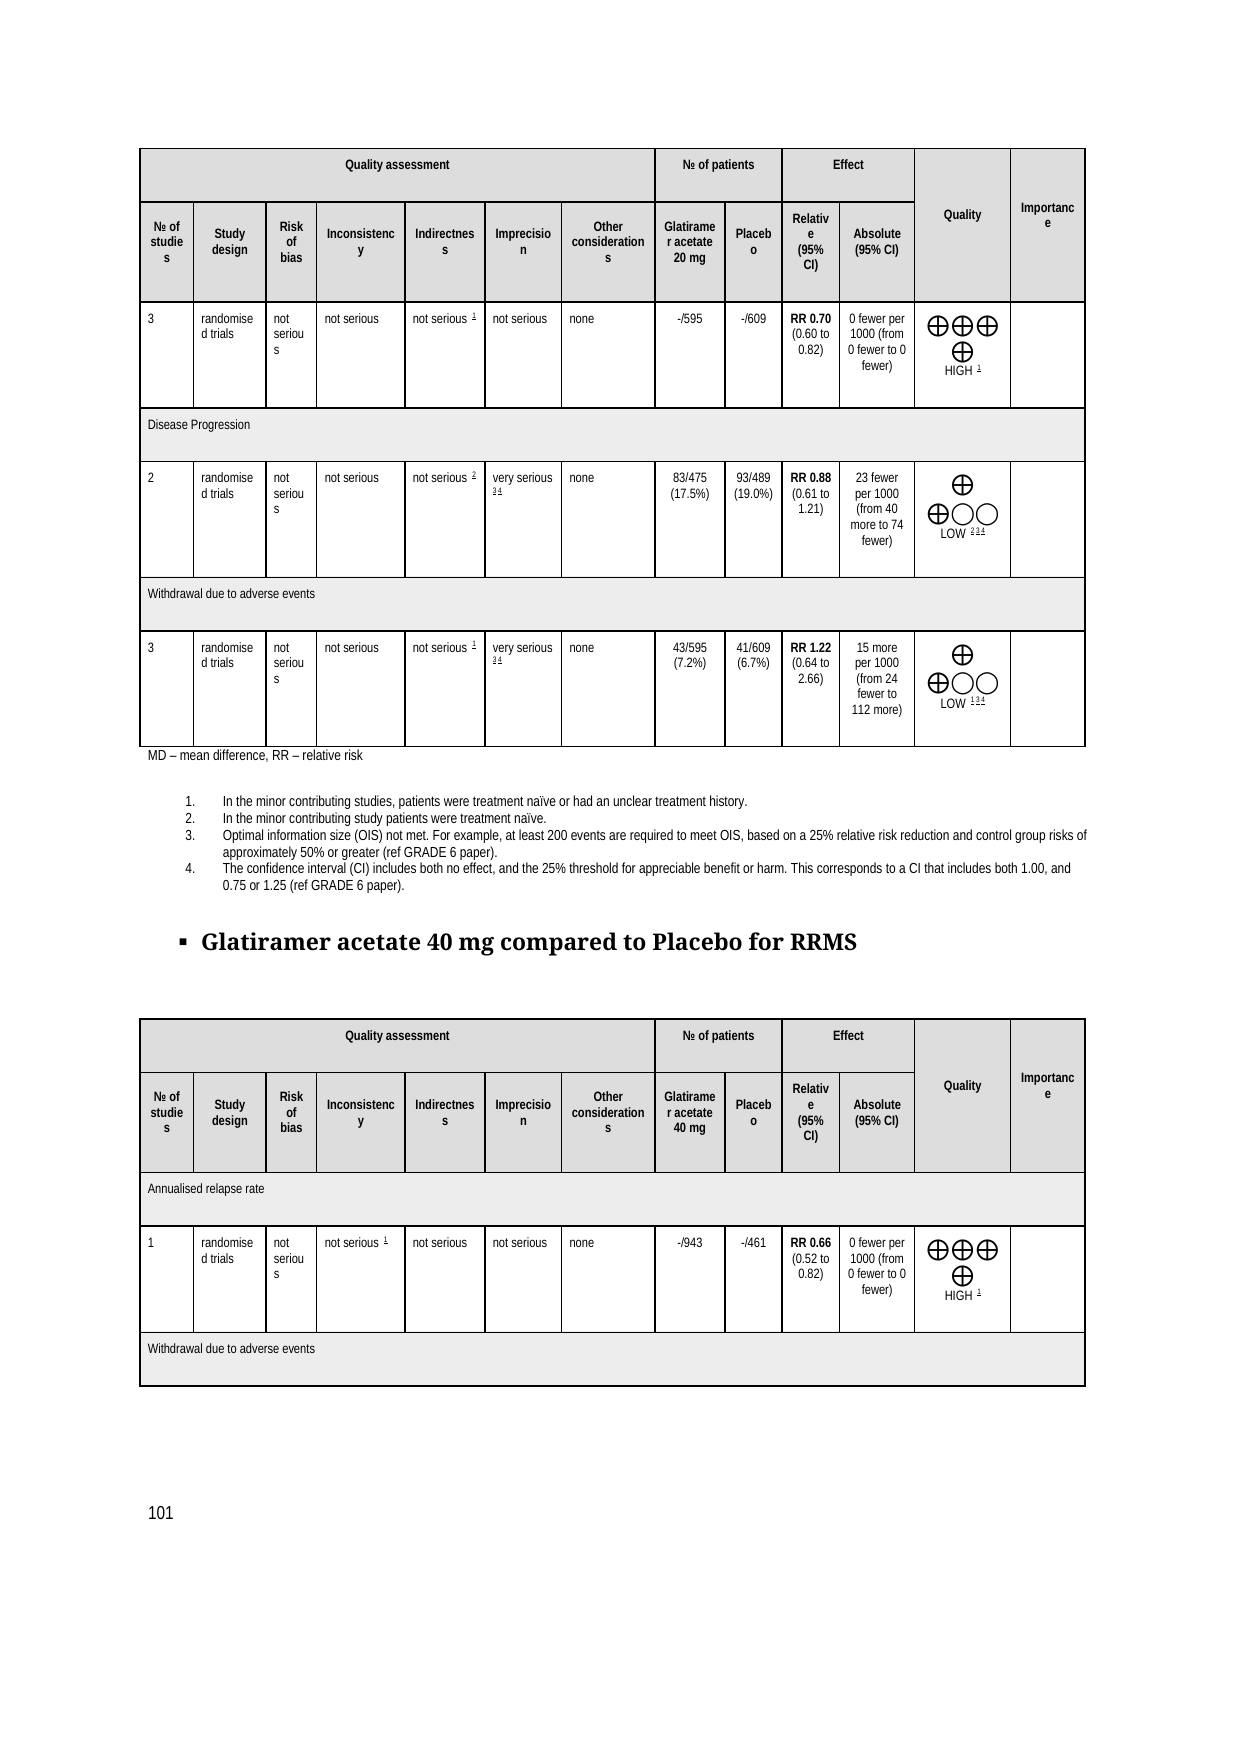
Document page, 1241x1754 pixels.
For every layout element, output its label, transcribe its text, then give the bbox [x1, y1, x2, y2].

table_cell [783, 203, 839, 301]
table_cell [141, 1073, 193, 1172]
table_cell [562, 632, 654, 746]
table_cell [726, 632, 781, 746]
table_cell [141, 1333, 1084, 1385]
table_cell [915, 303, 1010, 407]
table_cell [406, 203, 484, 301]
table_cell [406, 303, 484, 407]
subtitle Glatiramer acetate 40 mg compared to Placebo for RRMS [178, 923, 1093, 957]
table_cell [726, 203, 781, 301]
list The confidence interval (CI) includes both no effect, and the 25% threshold for appreciable benefit or harm. This corresponds to a CI that includes both 1.00, and 0.75 or 1.25 (ref GRADE 6 paper). [185, 860, 1093, 894]
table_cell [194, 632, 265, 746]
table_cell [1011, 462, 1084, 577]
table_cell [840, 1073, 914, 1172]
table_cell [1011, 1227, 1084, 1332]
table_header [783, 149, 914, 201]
text MD – mean difference, RR – relative risk [148, 747, 1093, 764]
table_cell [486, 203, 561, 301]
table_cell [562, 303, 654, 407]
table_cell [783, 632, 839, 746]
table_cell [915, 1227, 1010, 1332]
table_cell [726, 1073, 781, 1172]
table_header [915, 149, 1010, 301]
list Optimal information size (OIS) not met. For example, at least 200 events are required to meet OIS, based on a 25% relative risk reduction and control group risks of approximately 50% or greater (ref GRADE 6 paper). [185, 827, 1093, 860]
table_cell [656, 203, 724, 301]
list In the minor contributing study patients were treatment naïve. [185, 810, 1093, 827]
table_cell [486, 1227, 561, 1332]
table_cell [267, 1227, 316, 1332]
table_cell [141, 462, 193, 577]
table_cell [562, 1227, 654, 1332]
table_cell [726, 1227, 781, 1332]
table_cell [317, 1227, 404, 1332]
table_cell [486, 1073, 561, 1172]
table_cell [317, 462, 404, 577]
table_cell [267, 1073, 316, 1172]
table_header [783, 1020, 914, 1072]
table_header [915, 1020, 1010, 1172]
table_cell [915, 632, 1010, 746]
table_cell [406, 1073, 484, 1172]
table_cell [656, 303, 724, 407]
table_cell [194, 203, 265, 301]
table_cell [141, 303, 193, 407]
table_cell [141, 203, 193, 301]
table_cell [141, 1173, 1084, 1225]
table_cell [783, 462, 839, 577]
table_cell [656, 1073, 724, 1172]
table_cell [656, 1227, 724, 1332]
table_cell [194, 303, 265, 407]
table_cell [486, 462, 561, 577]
list In the minor contributing studies, patients were treatment naïve or had an unclear treatment history. [185, 793, 1093, 810]
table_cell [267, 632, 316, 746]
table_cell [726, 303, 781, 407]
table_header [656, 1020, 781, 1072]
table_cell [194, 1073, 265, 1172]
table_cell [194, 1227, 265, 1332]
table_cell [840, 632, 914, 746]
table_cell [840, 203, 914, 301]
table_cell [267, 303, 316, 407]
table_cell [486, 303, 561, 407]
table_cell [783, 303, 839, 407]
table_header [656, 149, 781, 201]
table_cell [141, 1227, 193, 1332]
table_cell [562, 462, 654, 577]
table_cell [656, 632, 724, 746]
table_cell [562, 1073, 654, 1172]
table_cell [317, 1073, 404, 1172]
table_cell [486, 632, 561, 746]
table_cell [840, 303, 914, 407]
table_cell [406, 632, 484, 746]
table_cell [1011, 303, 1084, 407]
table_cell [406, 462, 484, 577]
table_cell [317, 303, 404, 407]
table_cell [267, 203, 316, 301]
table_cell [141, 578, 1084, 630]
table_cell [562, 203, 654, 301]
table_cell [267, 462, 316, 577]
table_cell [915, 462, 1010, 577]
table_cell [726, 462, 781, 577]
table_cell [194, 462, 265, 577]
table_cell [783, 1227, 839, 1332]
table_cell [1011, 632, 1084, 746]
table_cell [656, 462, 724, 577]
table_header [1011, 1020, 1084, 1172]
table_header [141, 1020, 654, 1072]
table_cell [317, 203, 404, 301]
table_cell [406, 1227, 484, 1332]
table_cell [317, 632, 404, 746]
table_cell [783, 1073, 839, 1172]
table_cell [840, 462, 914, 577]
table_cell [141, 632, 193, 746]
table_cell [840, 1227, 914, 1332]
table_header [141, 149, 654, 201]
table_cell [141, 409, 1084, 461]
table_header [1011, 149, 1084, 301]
